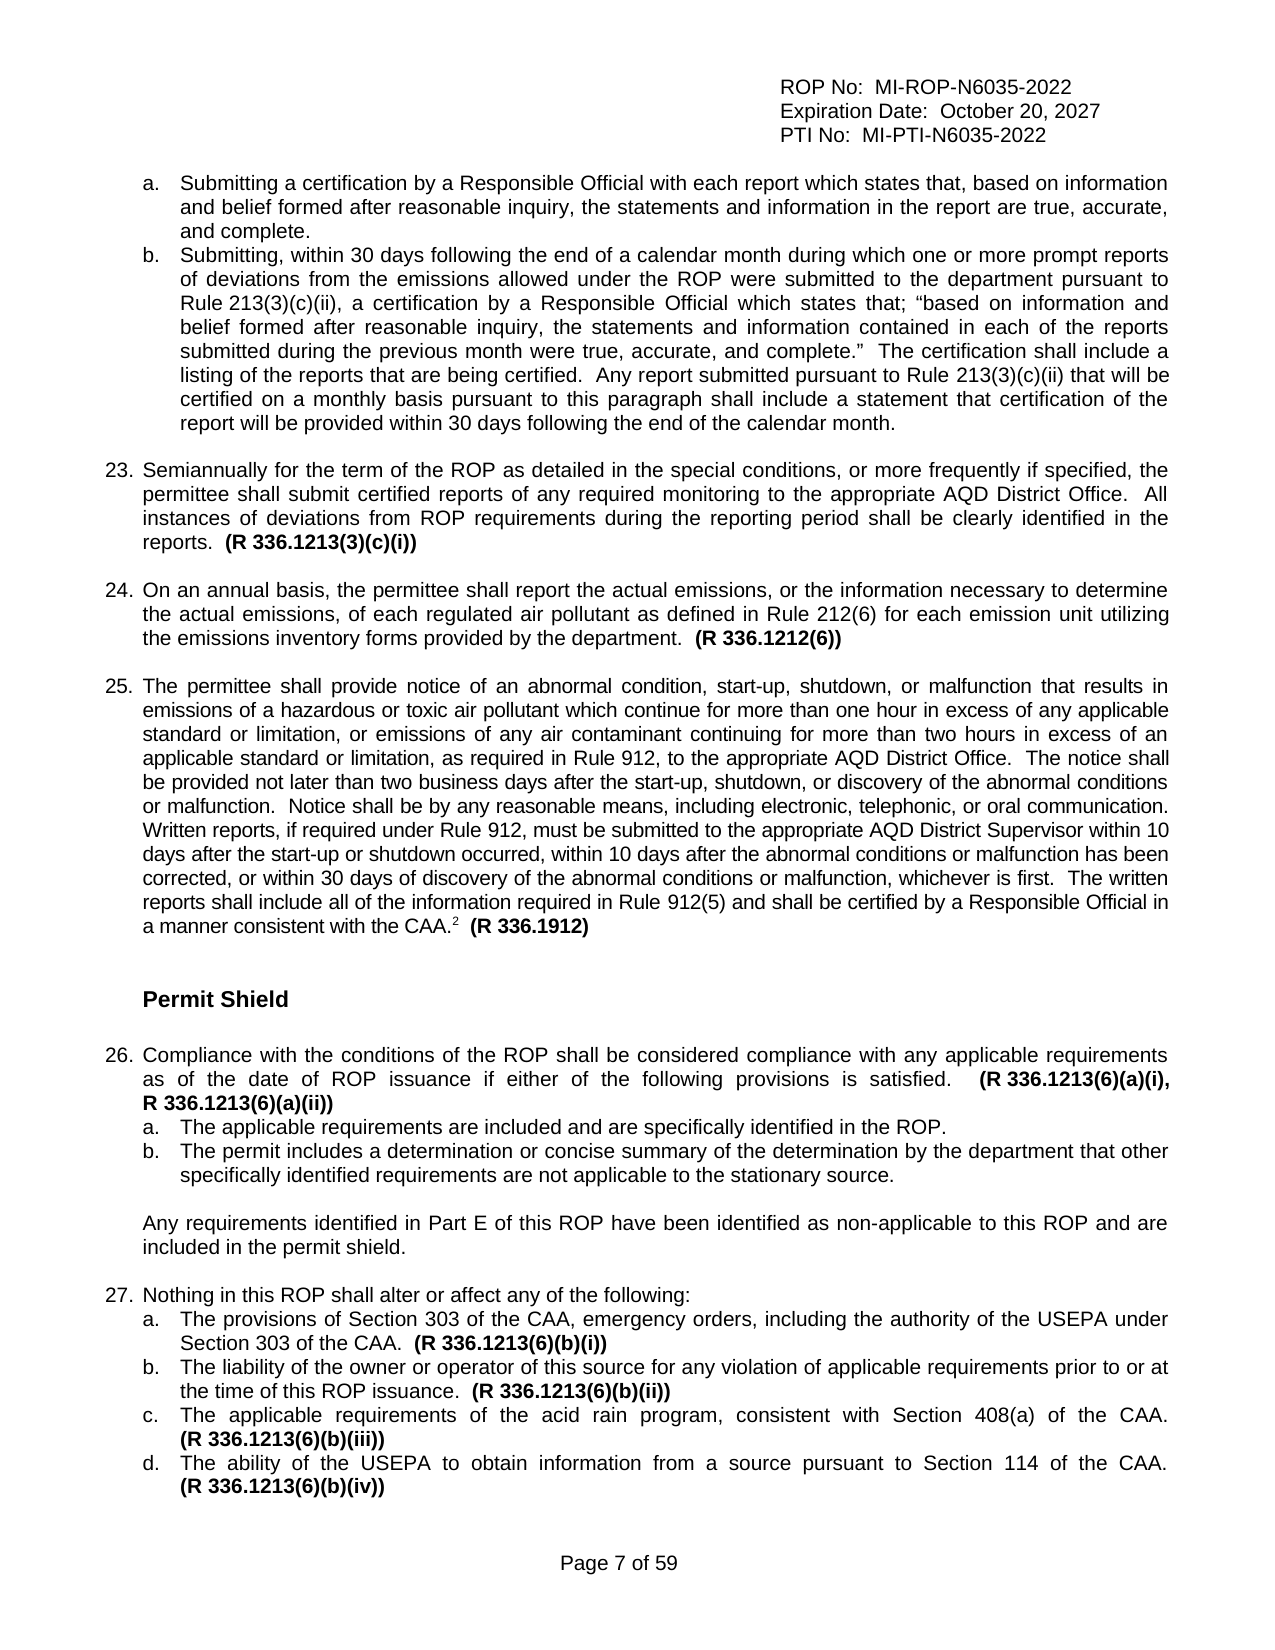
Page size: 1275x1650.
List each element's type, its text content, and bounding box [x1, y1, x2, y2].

list Submitting a certification by a Responsible Official with each report which states that, based on information and belief formed after reasonable inquiry, the statements and information in the report are true, accurate, and complete. [142, 171, 1170, 243]
list The liability of the owner or operator of this source for any violation of applicable requirements prior to or at the time of this ROP issuance. (R 336.1213(6)(b)(ii)) [142, 1354, 1170, 1402]
list The provisions of Section 303 of the CAA, emergency orders, including the authority of the USEPA under Section 303 of the CAA. (R 336.1213(6)(b)(i)) [142, 1307, 1170, 1354]
list Submitting, within 30 days following the end of a calendar month during which one or more prompt reports of deviations from the emissions allowed under the ROP were submitted to the department pursuant to Rule 213(3)(c)(ii), a certification by a Responsible Official which states that; “based on information and belief formed after reasonable inquiry, the statements and information contained in each of the reports submitted during the previous month were true, accurate, and complete.” The certification shall include a listing of the reports that are being certified. Any report submitted pursuant to Rule 213(3)(c)(ii) that will be certified on a monthly basis pursuant to this paragraph shall include a statement that certification of the report will be provided within 30 days following the end of the calendar month. [142, 243, 1170, 434]
list Compliance with the conditions of the ROP shall be considered compliance with any applicable requirements as of the date of ROP issuance if either of the following provisions is satisfied. (R 336.1213(6)(a)(i), R 336.1213(6)(a)(ii)) [105, 1043, 1170, 1115]
list The ability of the USEPA to obtain information from a source pursuant to Section 114 of the CAA. (R 336.1213(6)(b)(iv)) [142, 1450, 1170, 1498]
list On an annual basis, the permittee shall report the actual emissions, or the information necessary to determine the actual emissions, of each regulated air pollutant as defined in Rule 212(6) for each emission unit utilizing the emissions inventory forms provided by the department. (R 336.1212(6)) [105, 578, 1170, 650]
list Semiannually for the term of the ROP as detailed in the special conditions, or more frequently if specified, the permittee shall submit certified reports of any required monitoring to the appropriate AQD District Office. All instances of deviations from ROP requirements during the reporting period shall be clearly identified in the reports. (R 336.1213(3)(c)(i)) [105, 458, 1170, 554]
list The applicable requirements of the acid rain program, consistent with Section 408(a) of the CAA. (R 336.1213(6)(b)(iii)) [142, 1402, 1170, 1450]
list The applicable requirements are included and are specifically identified in the ROP. [142, 1115, 1170, 1139]
subtitle Permit Shield [105, 986, 1170, 1013]
list The permittee shall provide notice of an abnormal condition, start-up, shutdown, or malfunction that results in emissions of a hazardous or toxic air pollutant which continue for more than one hour in excess of any applicable standard or limitation, or emissions of any air contaminant continuing for more than two hours in excess of an applicable standard or limitation, as required in Rule 912, to the appropriate AQD District Office. The notice shall be provided not later than two business days after the start-up, shutdown, or discovery of the abnormal conditions or malfunction. Notice shall be by any reasonable means, including electronic, telephonic, or oral communication. Written reports, if required under Rule 912, must be submitted to the appropriate AQD District Supervisor within 10 days after the start-up or shutdown occurred, within 10 days after the abnormal conditions or malfunction has been corrected, or within 30 days of discovery of the abnormal conditions or malfunction, whichever is first. The written reports shall include all of the information required in Rule 912(5) and shall be certified by a Responsible Official in a manner consistent with the CAA.2 (R 336.1912) [105, 674, 1170, 937]
list Nothing in this ROP shall alter or affect any of the following: [105, 1283, 1170, 1307]
text Any requirements identified in Part E of this ROP have been identified as non-applicable to this ROP and are included in the permit shield. [142, 1211, 1170, 1259]
list The permit includes a determination or concise summary of the determination by the department that other specifically identified requirements are not applicable to the stationary source. [142, 1139, 1170, 1187]
